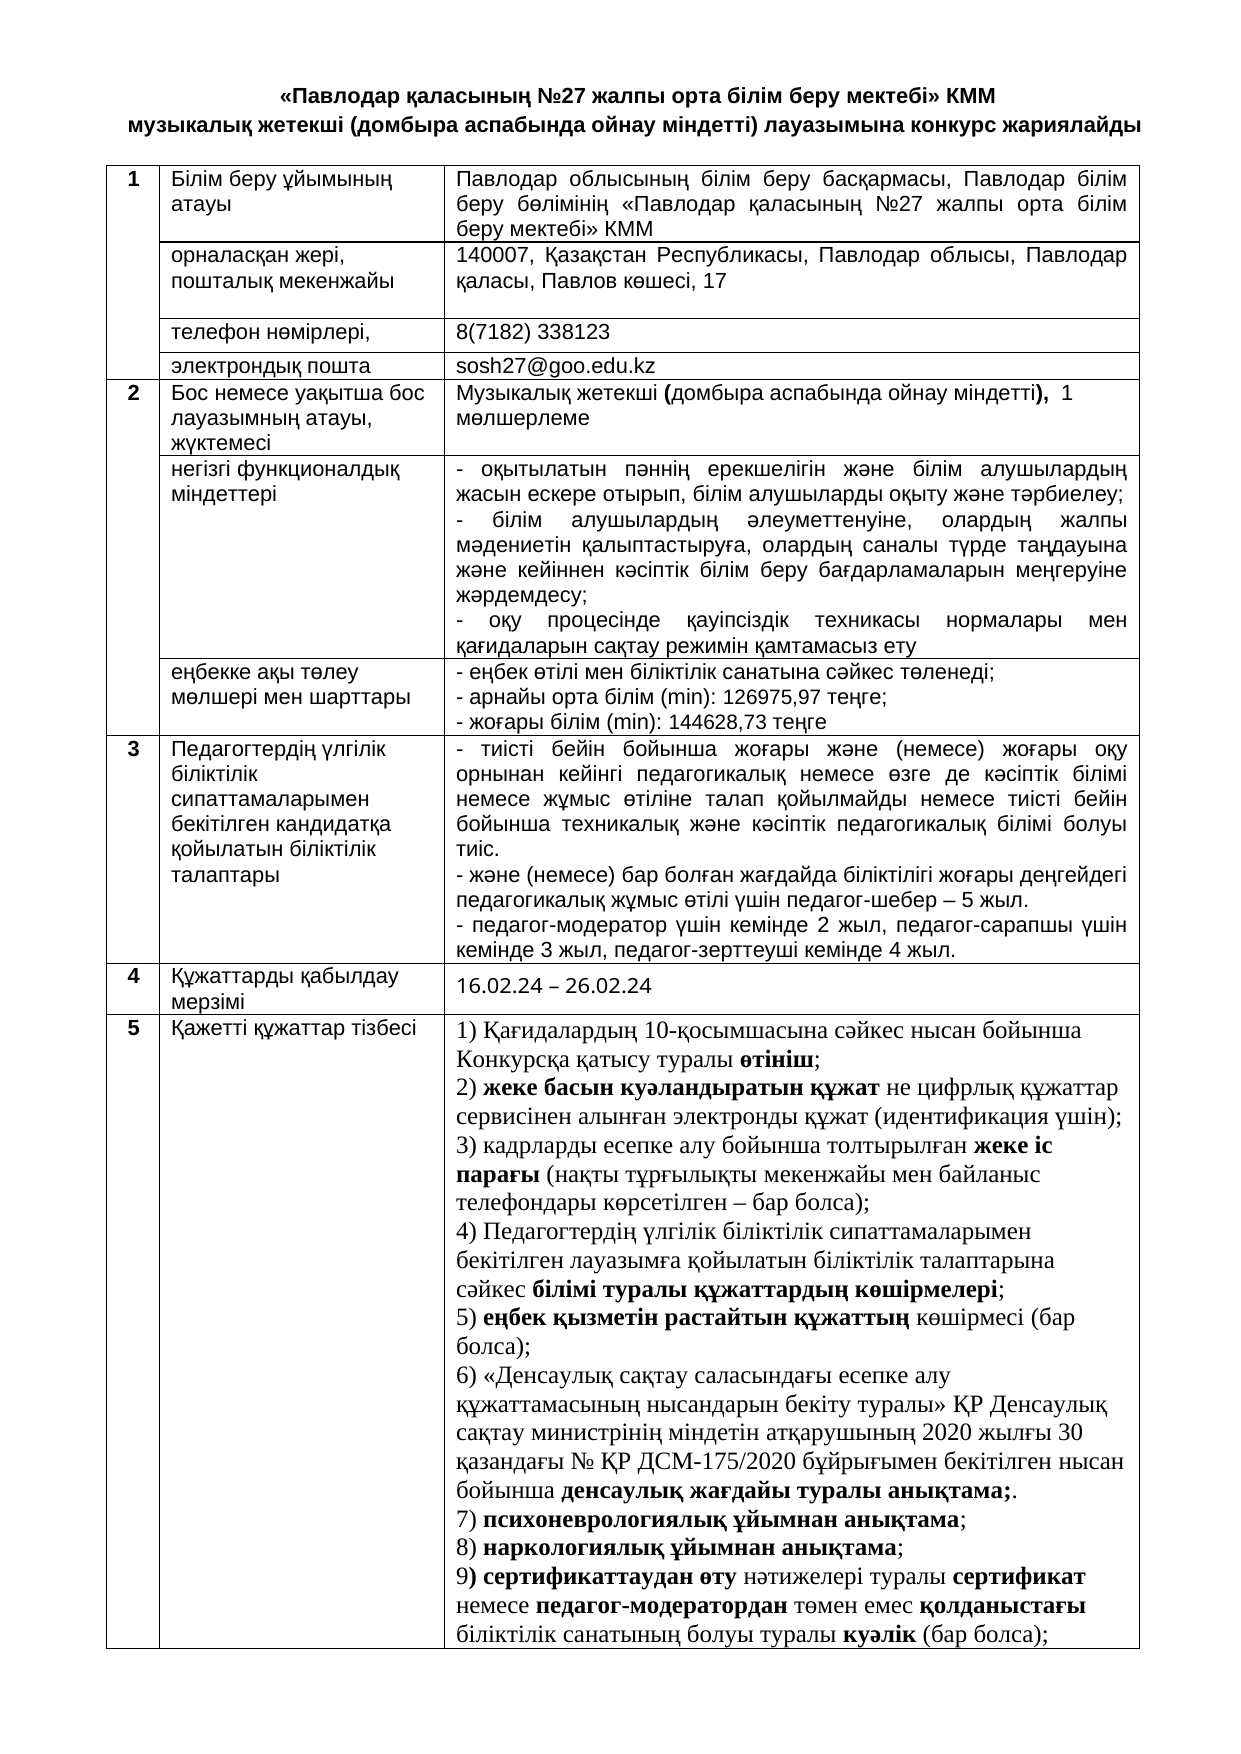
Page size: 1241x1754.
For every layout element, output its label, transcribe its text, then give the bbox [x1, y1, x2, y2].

table_cell 8(7182) 338123 [445, 319, 1139, 352]
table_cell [160, 1015, 444, 1647]
table_cell Педагогтердің үлгілік біліктілік сипаттамаларымен бекітілген кандидатқа қойылатын біліктілік талаптары [160, 736, 444, 962]
text «Павлодар қаласының №27 жалпы орта білім беру мектебі» КММ [118, 83, 1152, 108]
table_cell - еңбек өтілі мен біліктілік санатына сәйкес төленеді; - арнайы орта білім (min): 126975,97 теңге; - жоғары білім (min): 144628,73 теңге [445, 659, 1139, 734]
table_cell Музыкалық жетекші (домбыра аспабында ойнау міндетті), 1 мөлшерлеме [445, 380, 1139, 455]
table_cell Құжаттарды қабылдау мерзімі [160, 964, 444, 1014]
table_cell орналасқан жері, пошталық мекенжайы [160, 243, 444, 318]
table_cell sosh27@goo.edu.kz [445, 353, 1139, 378]
table_cell Бос немесе уақытша бос лауазымның атауы, жүктемесі [160, 380, 444, 455]
table_cell негізгі функционалдық міндеттері [160, 456, 444, 658]
table_cell электрондық пошта [160, 353, 444, 378]
table_cell 16.02.24 – 26.02.24 [445, 964, 1139, 1014]
table_cell еңбекке ақы төлеу мөлшері мен шарттары [160, 659, 444, 734]
text музыкалық жетекші (домбыра аспабында ойнау міндетті) лауазымына конкурс жариялайды [118, 112, 1152, 137]
table_cell - тиісті бейін бойынша жоғары және (немесе) жоғары оқу орнынан кейінгі педагогикалық немесе өзге де кәсіптік білімі немесе жұмыс өтіліне талап қойылмайды немесе тиісті бейін бойынша техникалық және кәсіптік педагогикалық білімі болуы тиіс. - және (немесе) бар болған жағдайда біліктілігі жоғары деңгейдегі педагогикалық жұмыс өтілі үшін педагог-шебер – 5 жыл. - педагог-модератор үшін кемінде 2 жыл, педагог-сарапшы үшін кемінде 3 жыл, педагог-зерттеуші кемінде 4 жыл. [445, 736, 1139, 962]
table_cell 3 [107, 736, 159, 962]
table_cell телефон нөмірлері, [160, 319, 444, 352]
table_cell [445, 1015, 1139, 1647]
table_header Павлодар облысының білім беру басқармасы, Павлодар білім беру бөлімінің «Павлодар қаласының №27 жалпы орта білім беру мектебі» КММ [445, 166, 1139, 241]
table_cell 5 [107, 1015, 159, 1647]
table_cell 2 [107, 380, 159, 734]
table_header Білім беру ұйымының атауы [160, 166, 444, 241]
table_header 1 [107, 166, 159, 378]
table_cell - оқытылатын пәннің ерекшелігін және білім алушылардың жасын ескере отырып, білім алушыларды оқыту және тәрбиелеу; - білім алушылардың әлеуметтенуіне, олардың жалпы мәдениетін қалыптастыруға, олардың саналы түрде таңдауына және кейіннен кәсіптік білім беру бағдарламаларын меңгеруіне жәрдемдесу; - оқу процесінде қауіпсіздік техникасы нормалары мен қағидаларын сақтау режимін қамтамасыз ету [445, 456, 1139, 658]
table_cell 140007, Қазақстан Республикасы, Павлодар облысы, Павлодар қаласы, Павлов көшесі, 17 [445, 243, 1139, 318]
table_cell 4 [107, 964, 159, 1014]
